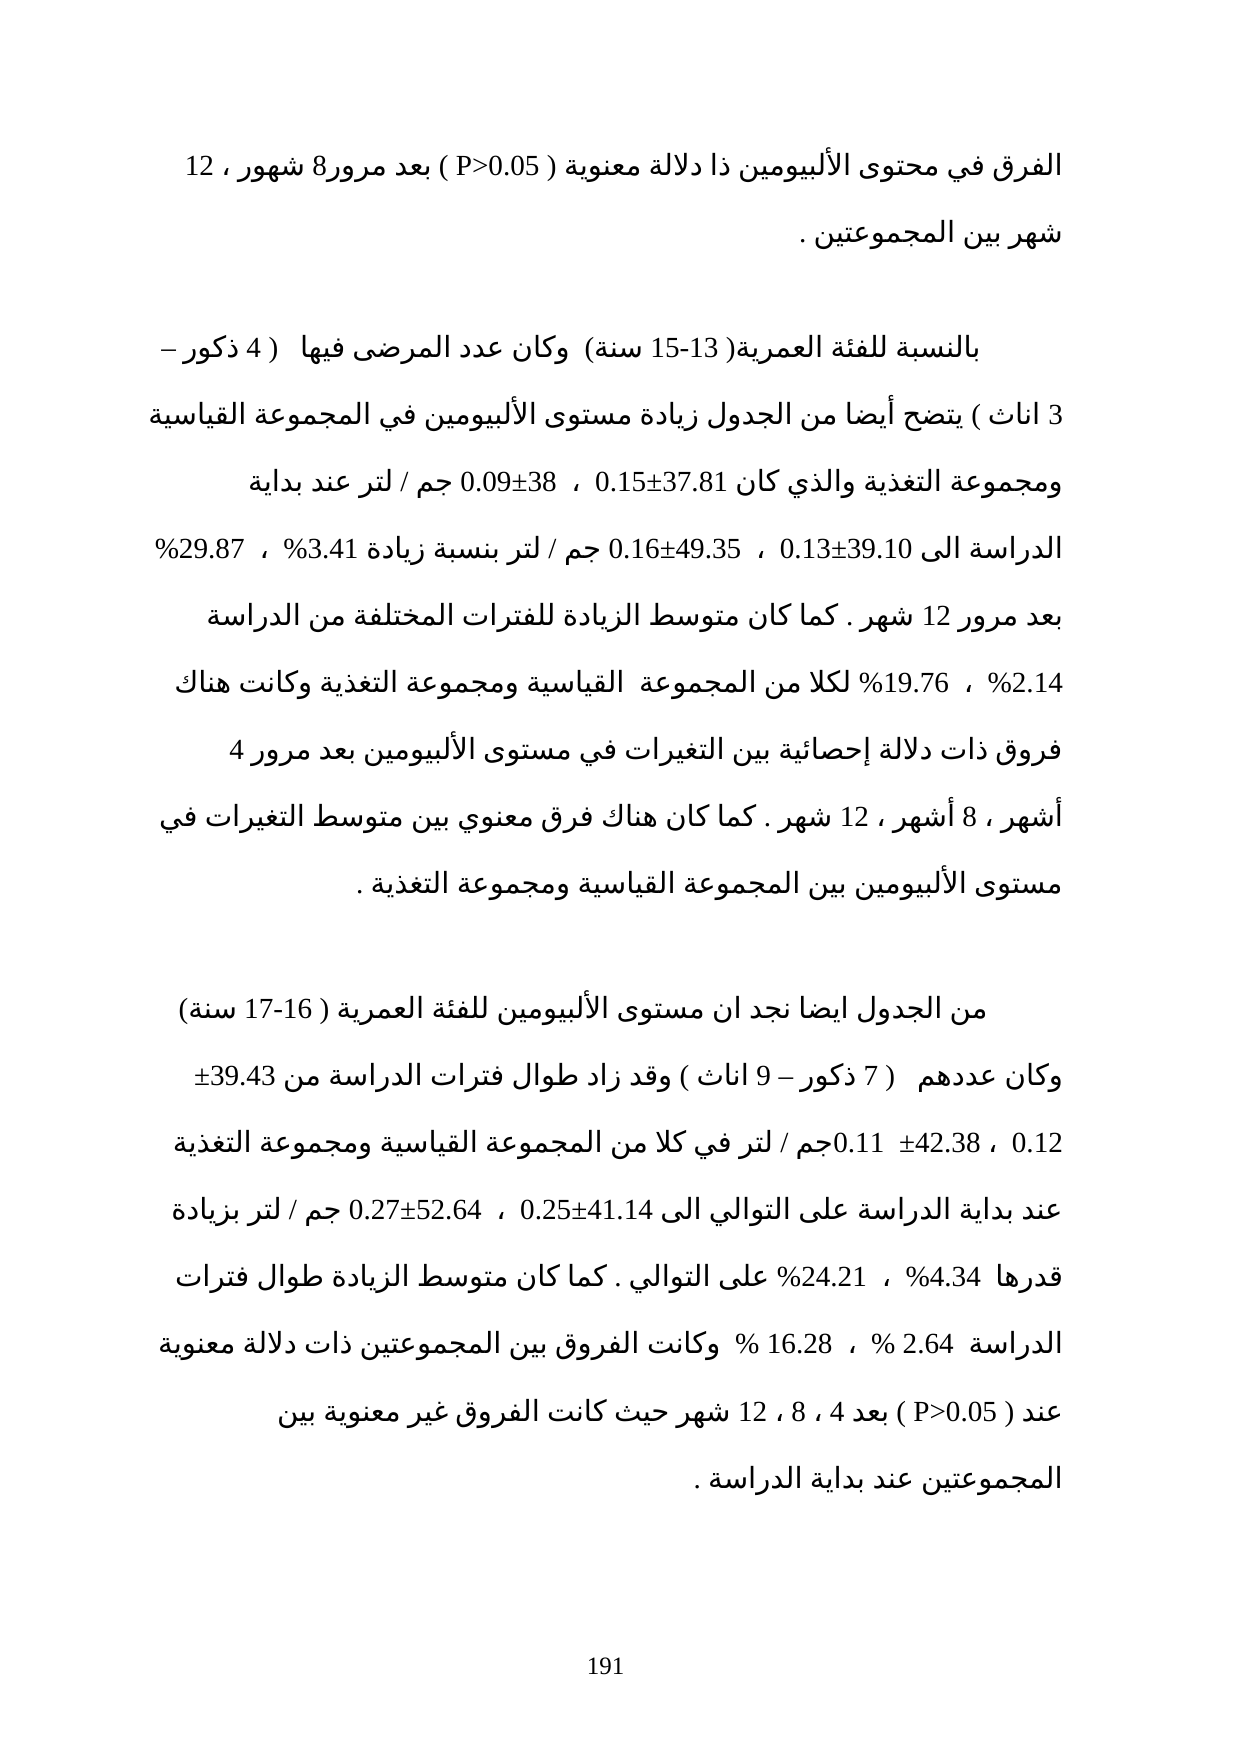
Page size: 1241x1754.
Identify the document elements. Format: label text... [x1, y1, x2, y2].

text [148, 148, 1063, 248]
text من الجدول ايضا نجد ان مستوى الألبيومين للفئة العمرية ( 16-17 سنة) وكان عددهم ( 7 ذكور – 9 اناث ) وقد زاد طوال فترات الدراسة من 39.43±0.12 ، 42.38± 0.11جم / لتر في كلا من المجموعة القياسية ومجموعة التغذية عند بداية الدراسة على التوالي الى 41.14±0.25 ، 52.64±0.27 جم / لتر بزيادة قدرها 4.34% ، 24.21% على التوالي . كما كان متوسط الزيادة طوال فترات الدراسة 2.64 % ، 16.28 % وكانت الفروق بين المجموعتين ذات دلالة معنوية عند ( P>0.05 ) بعد 4 ، 8 ، 12 شهر حيث كانت الفروق غير معنوية بين المجموعتين عند بداية الدراسة . [148, 991, 1063, 1494]
text بالنسبة للفئة العمرية( 13-15 سنة) وكان عدد المرضى فيها ( 4 ذكور – 3 اناث ) يتضح أيضا من الجدول زيادة مستوى الألبيومين في المجموعة القياسية ومجموعة التغذية والذي كان 37.81±0.15 ، 38±0.09 جم / لتر عند بداية الدراسة الى 39.10±0.13 ، 49.35±0.16 جم / لتر بنسبة زيادة 3.41% ، 29.87% بعد مرور 12 شهر . كما كان متوسط الزيادة للفترات المختلفة من الدراسة 2.14% ، 19.76% لكلا من المجموعة القياسية ومجموعة التغذية وكانت هناك فروق ذات دلالة إحصائية بين التغيرات في مستوى الألبيومين بعد مرور 4 أشهر ، 8 أشهر ، 12 شهر . كما كان هناك فرق معنوي بين متوسط التغيرات في مستوى الألبيومين بين المجموعة القياسية ومجموعة التغذية . [148, 330, 1063, 900]
